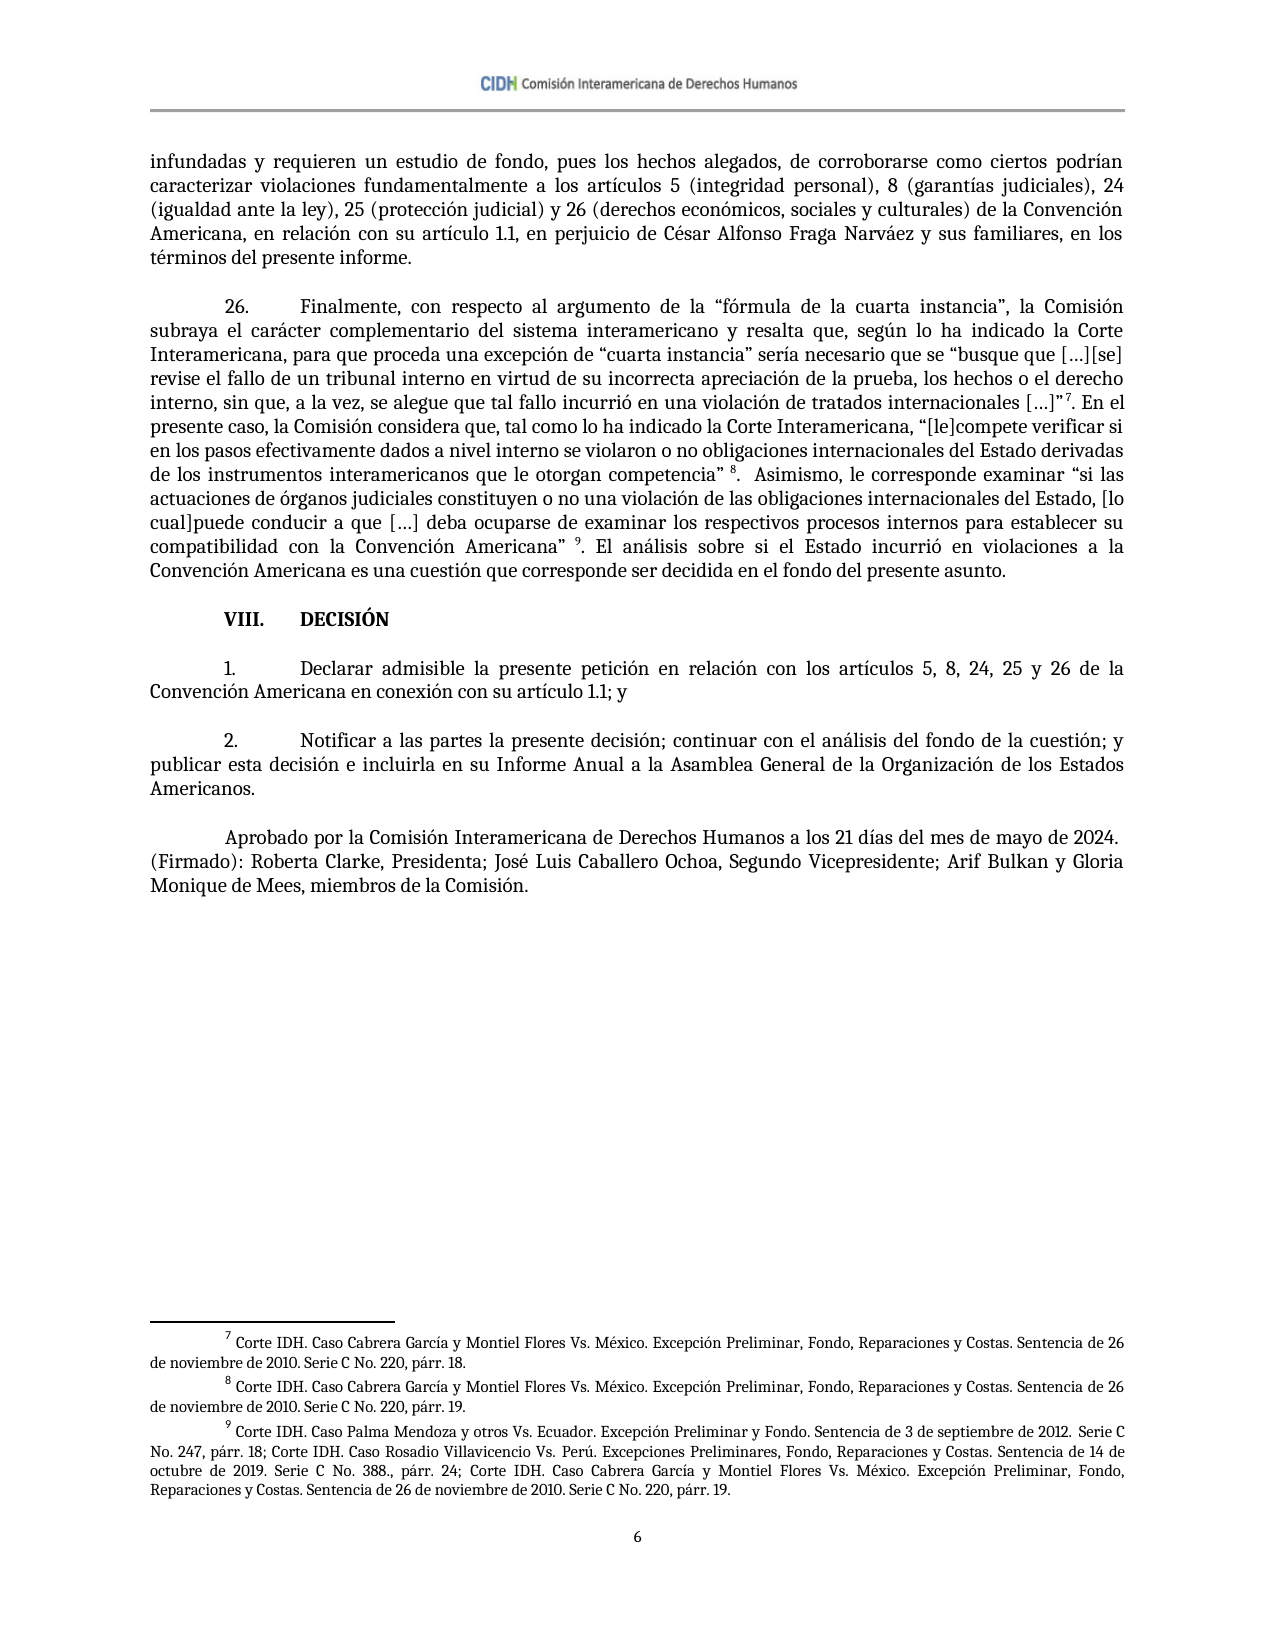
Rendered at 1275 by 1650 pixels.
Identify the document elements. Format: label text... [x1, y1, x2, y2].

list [150, 150, 1125, 270]
list Finalmente, con respecto al argumento de la “fórmula de la cuarta instancia”, la Comisión subraya el carácter complementario del sistema interamericano y resalta que, según lo ha indicado la Corte Interamericana, para que proceda una excepción de “cuarta instancia” sería necesario que se “busque que […][se] revise el fallo de un tribunal interno en virtud de su incorrecta apreciación de la prueba, los hechos o el derecho interno, sin que, a la vez, se alegue que tal fallo incurrió en una violación de tratados internacionales […]”. En el presente caso, la Comisión considera que, tal como lo ha indicado la Corte Interamericana, “[le]compete verificar si en los pasos efectivamente dados a nivel interno se violaron o no obligaciones internacionales del Estado derivadas de los instrumentos interamericanos que le otorgan competencia” . Asimismo, le corresponde examinar “si las actuaciones de órganos judiciales constituyen o no una violación de las obligaciones internacionales del Estado, [lo cual]puede conducir a que […] deba ocuparse de examinar los respectivos procesos internos para establecer su compatibilidad con la Convención Americana” . El análisis sobre si el Estado incurrió en violaciones a la Convención Americana es una cuestión que corresponde ser decidida en el fondo del presente asunto. [150, 295, 1125, 582]
list Notificar a las partes la presente decisión; continuar con el análisis del fondo de la cuestión; y publicar esta decisión e incluirla en su Informe Anual a la Asamblea General de la Organización de los Estados Americanos. [150, 729, 1125, 801]
list Declarar admisible la presente petición en relación con los artículos 5, 8, 24, 25 y 26 de la Convención Americana en conexión con su artículo 1.1; y [150, 656, 1125, 704]
list VIII. DECISIÓN [150, 607, 1125, 631]
text Aprobado por la Comisión Interamericana de Derechos Humanos a los 21 días del mes de mayo de 2024. (Firmado): Roberta Clarke, Presidenta; José Luis Caballero Ochoa, Segundo Vicepresidente; Arif Bulkan y Gloria Monique de Mees, miembros de la Comisión. [150, 826, 1125, 898]
picture [475, 75, 800, 93]
